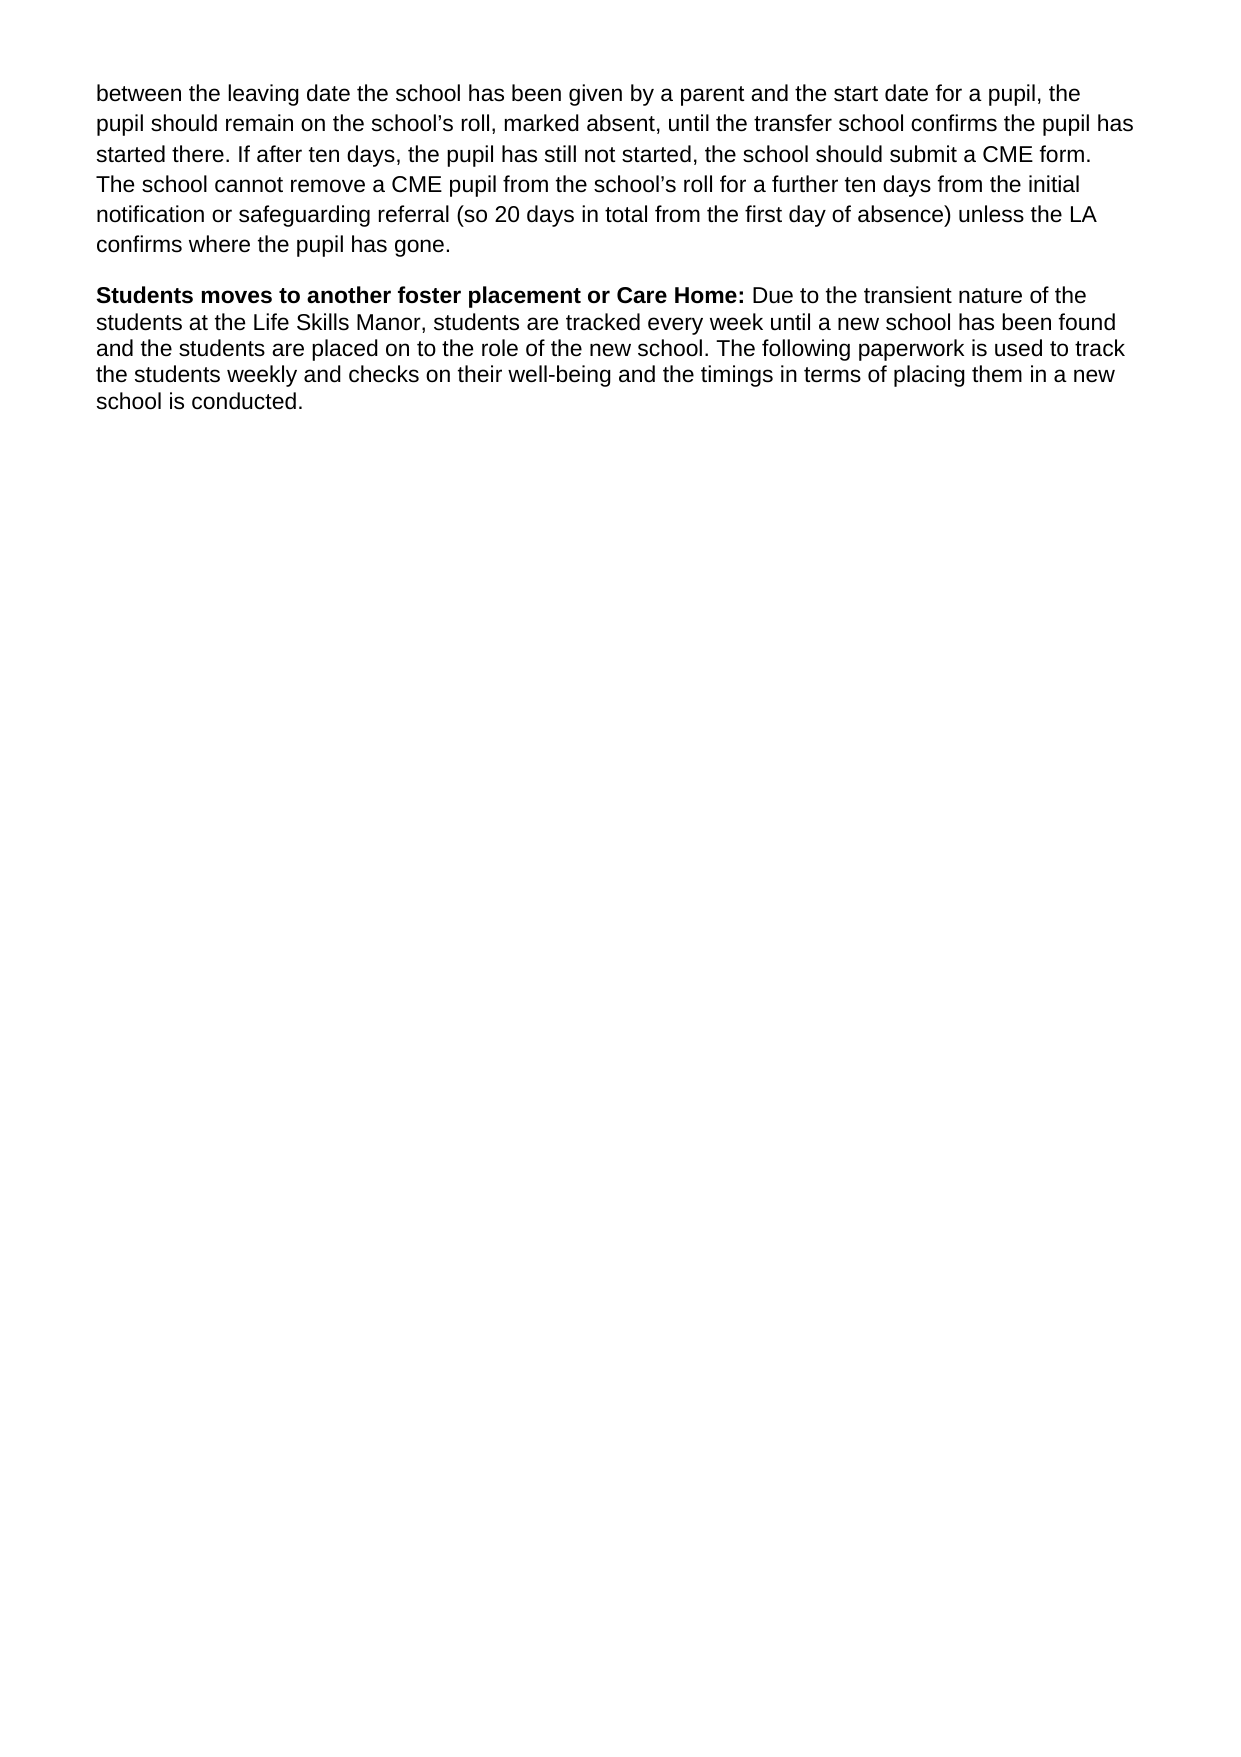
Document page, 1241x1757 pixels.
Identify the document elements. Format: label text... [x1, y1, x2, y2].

text Students moves to another foster placement or Care Home: Due to the transient nature of the students at the Life Skills Manor, students are tracked every week until a new school has been found and the students are placed on to the role of the new school. The following paperwork is used to track the students weekly and checks on their well-being and the timings in terms of placing them in a new school is conducted. [96, 282, 1135, 414]
text between the leaving date the school has been given by a parent and the start date for a pupil, the pupil should remain on the school’s roll, marked absent, until the transfer school confirms the pupil has started there. If after ten days, the pupil has still not started, the school should submit a CME form. The school cannot remove a CME pupil from the school’s roll for a further ten days from the initial notification or safeguarding referral (so 20 days in total from the first day of absence) unless the LA confirms where the pupil has gone. [96, 80, 1135, 258]
